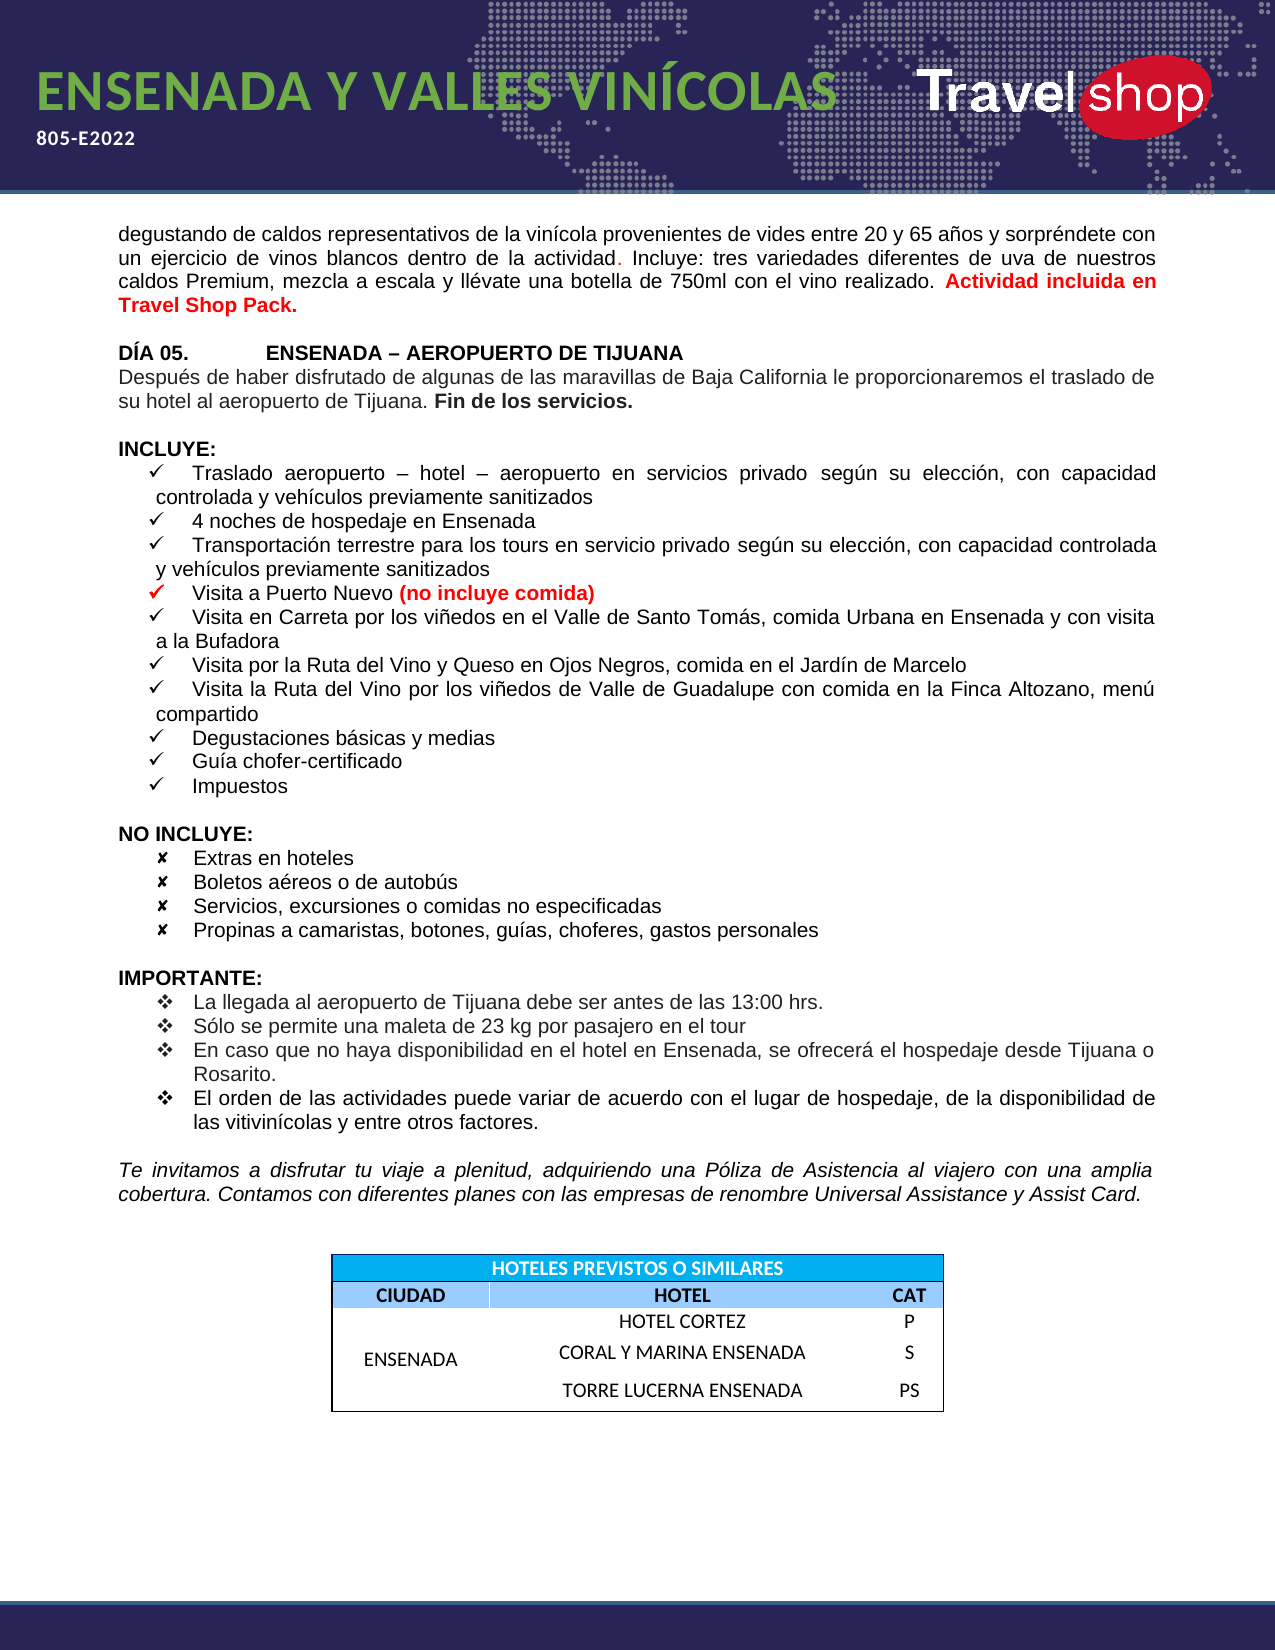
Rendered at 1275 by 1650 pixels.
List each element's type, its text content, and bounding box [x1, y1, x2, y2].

list Sólo se permite una maleta de 23 kg por pasajero en el tour [156, 1014, 1157, 1038]
list Servicios, excursiones o comidas no especificadas [156, 893, 1157, 918]
table_cell CAT [875, 1282, 943, 1308]
table_header HOTELES PREVISTOS O SIMILARES [333, 1255, 943, 1281]
text INCLUYE: [118, 437, 1157, 461]
text Después de haber disfrutado de algunas de las maravillas de Baja California le proporcionaremos el traslado de su hotel al aeropuerto de Tijuana. Fin de los servicios. [118, 365, 1157, 413]
text Te invitamos a disfrutar tu viaje a plenitud, adquiriendo una Póliza de Asistencia al viajero con una amplia cobertura. Contamos con diferentes planes con las empresas de renombre Universal Assistance y Assist Card. [118, 1158, 1157, 1206]
text NO INCLUYE: [118, 821, 1157, 845]
list Transportación terrestre para los tours en servicio privado según su elección, con capacidad controlada y vehículos previamente sanitizados [148, 533, 1157, 581]
table_cell HOTEL [490, 1282, 875, 1308]
list Impuestos [148, 773, 1157, 797]
list Extras en hoteles [156, 845, 1157, 869]
list La llegada al aeropuerto de Tijuana debe ser antes de las 13:00 hrs. [156, 989, 1157, 1014]
list El orden de las actividades puede variar de acuerdo con el lugar de hospedaje, de la disponibilidad de las vitivinícolas y entre otros factores. [156, 1086, 1157, 1134]
list Degustaciones básicas y medias [148, 725, 1157, 749]
list Visita en Carreta por los viñedos en el Valle de Santo Tomás, comida Urbana en Ensenada y con visita a la Bufadora [148, 605, 1157, 653]
list Visita por la Ruta del Vino y Queso en Ojos Negros, comida en el Jardín de Marcelo [148, 653, 1157, 677]
table_cell TORRE LUCERNA ENSENADA [490, 1367, 875, 1411]
table_cell HOTEL CORTEZ [490, 1308, 875, 1335]
table_cell P [875, 1308, 943, 1335]
list Visita la Ruta del Vino por los viñedos de Valle de Guadalupe con comida en la Finca Altozano, menú compartido [148, 677, 1157, 725]
list Propinas a camaristas, botones, guías, choferes, gastos personales [156, 918, 1157, 942]
table_cell S [875, 1335, 943, 1367]
list Guía chofer-certificado [148, 749, 1157, 773]
list Boletos aéreos o de autobús [156, 869, 1157, 893]
list 4 noches de hospedaje en Ensenada [148, 509, 1157, 533]
list Visita a Puerto Nuevo (no incluye comida) [148, 581, 1157, 605]
table_cell ENSENADA [333, 1308, 489, 1411]
picture [916, 55, 1212, 140]
text IMPORTANTE: [118, 966, 1157, 989]
table_cell CORAL Y MARINA ENSENADA [490, 1335, 875, 1367]
table_cell PS [875, 1367, 943, 1411]
table_cell CIUDAD [333, 1282, 489, 1308]
list Traslado aeropuerto – hotel – aeropuerto en servicios privado según su elección, con capacidad controlada y vehículos previamente sanitizados [148, 461, 1157, 509]
text DÍA 05. ENSENADA – AEROPUERTO DE TIJUANA [118, 341, 1157, 365]
list En caso que no haya disponibilidad en el hotel en Ensenada, se ofrecerá el hospedaje desde Tijuana o Rosarito. [156, 1038, 1157, 1086]
